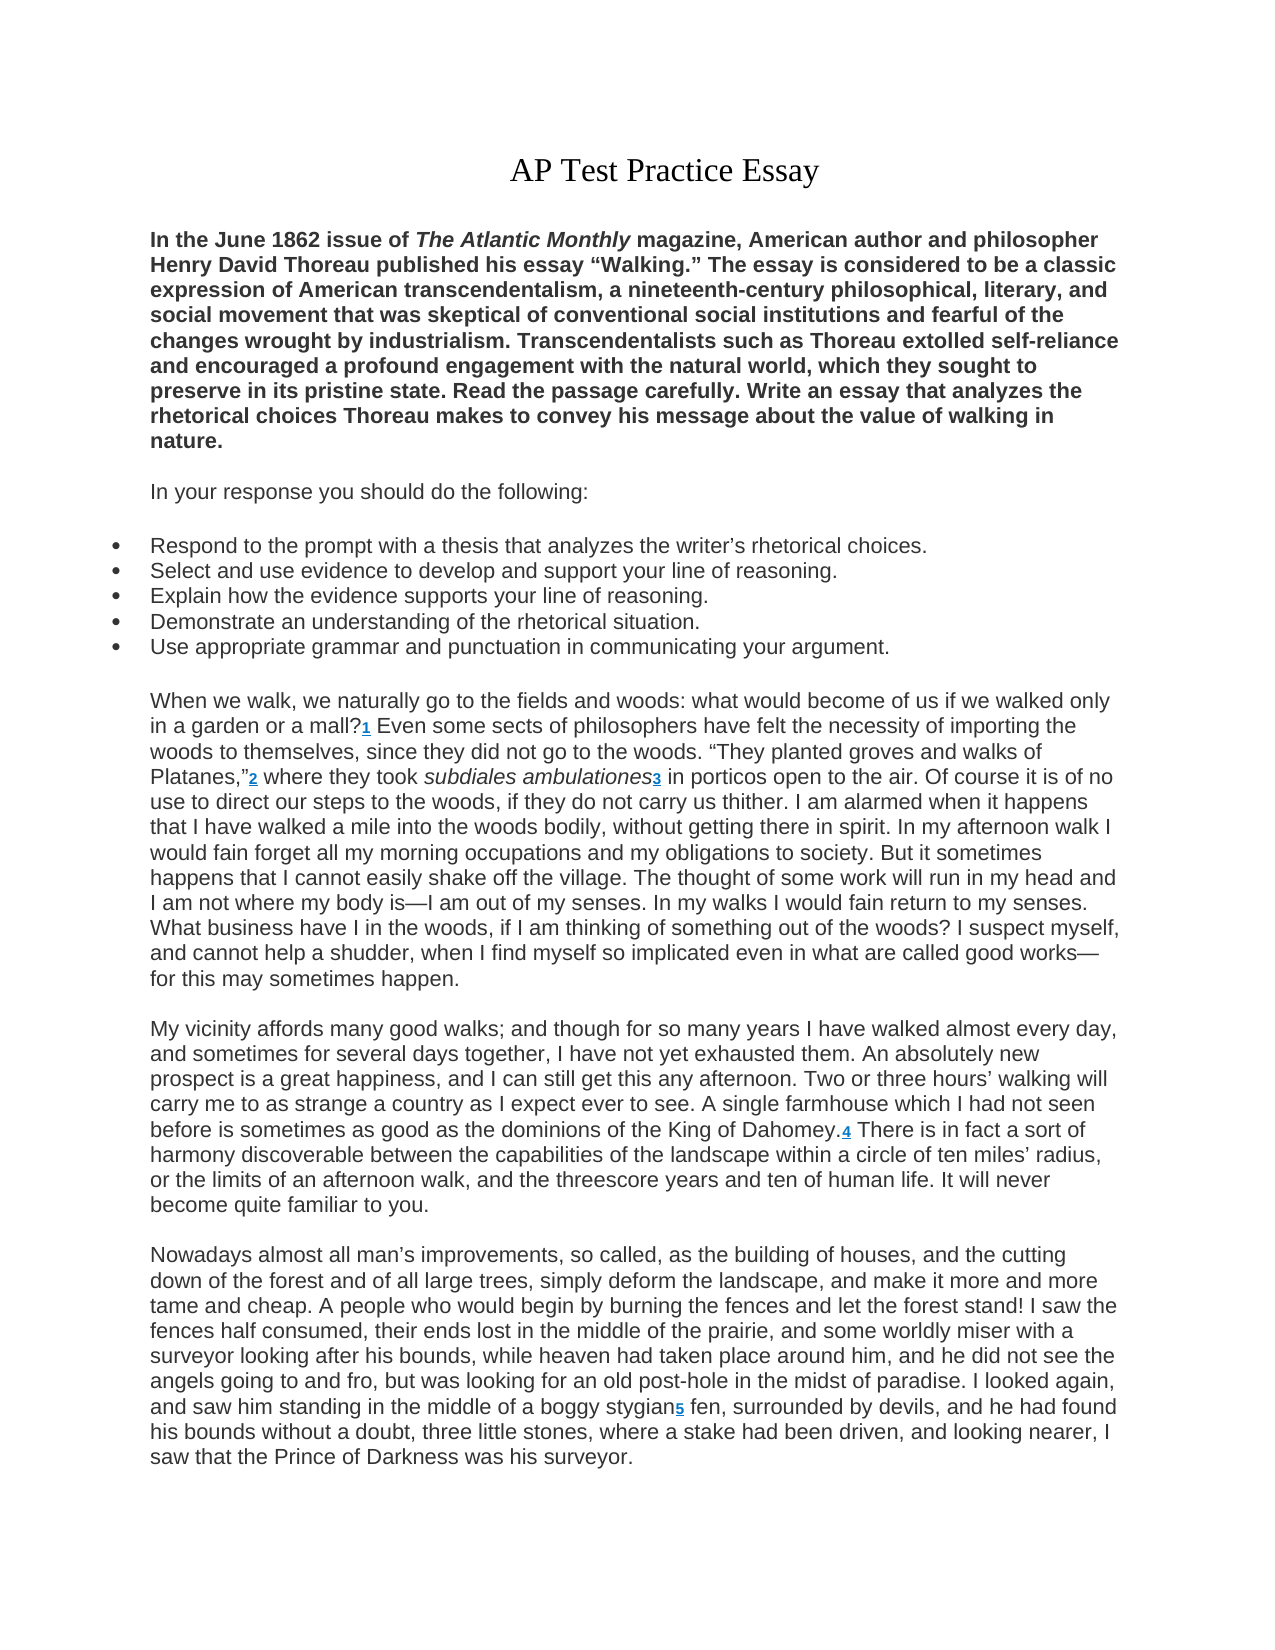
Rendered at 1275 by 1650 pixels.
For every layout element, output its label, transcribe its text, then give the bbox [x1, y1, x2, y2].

list Explain how the evidence supports your line of reasoning. [112, 583, 1125, 608]
text Nowadays almost all man’s improvements, so called, as the building of houses, and the cutting down of the forest and of all large trees, simply deform the landscape, and make it more and more tame and cheap. A people who would begin by burning the fences and let the forest stand! I saw the fences half consumed, their ends lost in the middle of the prairie, and some worldly miser with a surveyor looking after his bounds, while heaven had taken place around him, and he did not see the angels going to and fro, but was looking for an old post-hole in the midst of paradise. I looked again, and saw him standing in the middle of a boggy stygian5 fen, surrounded by devils, and he had found his bounds without a doubt, three little stones, where a stake had been driven, and looking nearer, I saw that the Prince of Darkness was his surveyor. [150, 1242, 1125, 1469]
list Demonstrate an understanding of the rhetorical situation. [112, 608, 1125, 634]
text In the June 1862 issue of The Atlantic Monthly magazine, American author and philosopher Henry David Thoreau published his essay “Walking.” The essay is considered to be a classic expression of American transcendentalism, a nineteenth-century philosophical, literary, and social movement that was skeptical of conventional social institutions and fearful of the changes wrought by industrialism. Transcendentalists such as Thoreau extolled self-reliance and encouraged a profound engagement with the natural world, which they sought to preserve in its pristine state. Read the passage carefully. Write an essay that analyzes the rhetorical choices Thoreau makes to convey his message about the value of walking in nature. [150, 227, 1125, 453]
text When we walk, we naturally go to the fields and woods: what would become of us if we walked only in a garden or a mall?1 Even some sects of philosophers have felt the necessity of importing the woods to themselves, since they did not go to the woods. “They planted groves and walks of Platanes,”2 where they took subdiales ambulationes3 in porticos open to the air. Of course it is of no use to direct our steps to the woods, if they do not carry us thither. I am alarmed when it happens that I have walked a mile into the woods bodily, without getting there in spirit. In my afternoon walk I would fain forget all my morning occupations and my obligations to society. But it sometimes happens that I cannot easily shake off the village. The thought of some work will run in my head and I am not where my body is—I am out of my senses. In my walks I would fain return to my senses. What business have I in the woods, if I am thinking of something out of the woods? I suspect myself, and cannot help a shudder, when I find myself so implicated even in what are called good works—for this may sometimes happen. [150, 688, 1125, 991]
text My vicinity affords many good walks; and though for so many years I have walked almost every day, and sometimes for several days together, I have not yet exhausted them. An absolutely new prospect is a great happiness, and I can still get this any afternoon. Two or three hours’ walking will carry me to as strange a country as I expect ever to see. A single farmhouse which I had not seen before is sometimes as good as the dominions of the King of Dahomey.4 There is in fact a sort of harmony discoverable between the capabilities of the landscape within a circle of ten miles’ radius, or the limits of an afternoon walk, and the threescore years and ten of human life. It will never become quite familiar to you. [150, 1016, 1125, 1217]
list Use appropriate grammar and punctuation in communicating your argument. [112, 634, 1125, 659]
list Select and use evidence to develop and support your line of reasoning. [112, 558, 1125, 583]
text AP Test Practice Essay [150, 150, 1179, 188]
list Respond to the prompt with a thesis that analyzes the writer’s rhetorical choices. [112, 533, 1125, 558]
text In your response you should do the following: [150, 478, 1125, 504]
